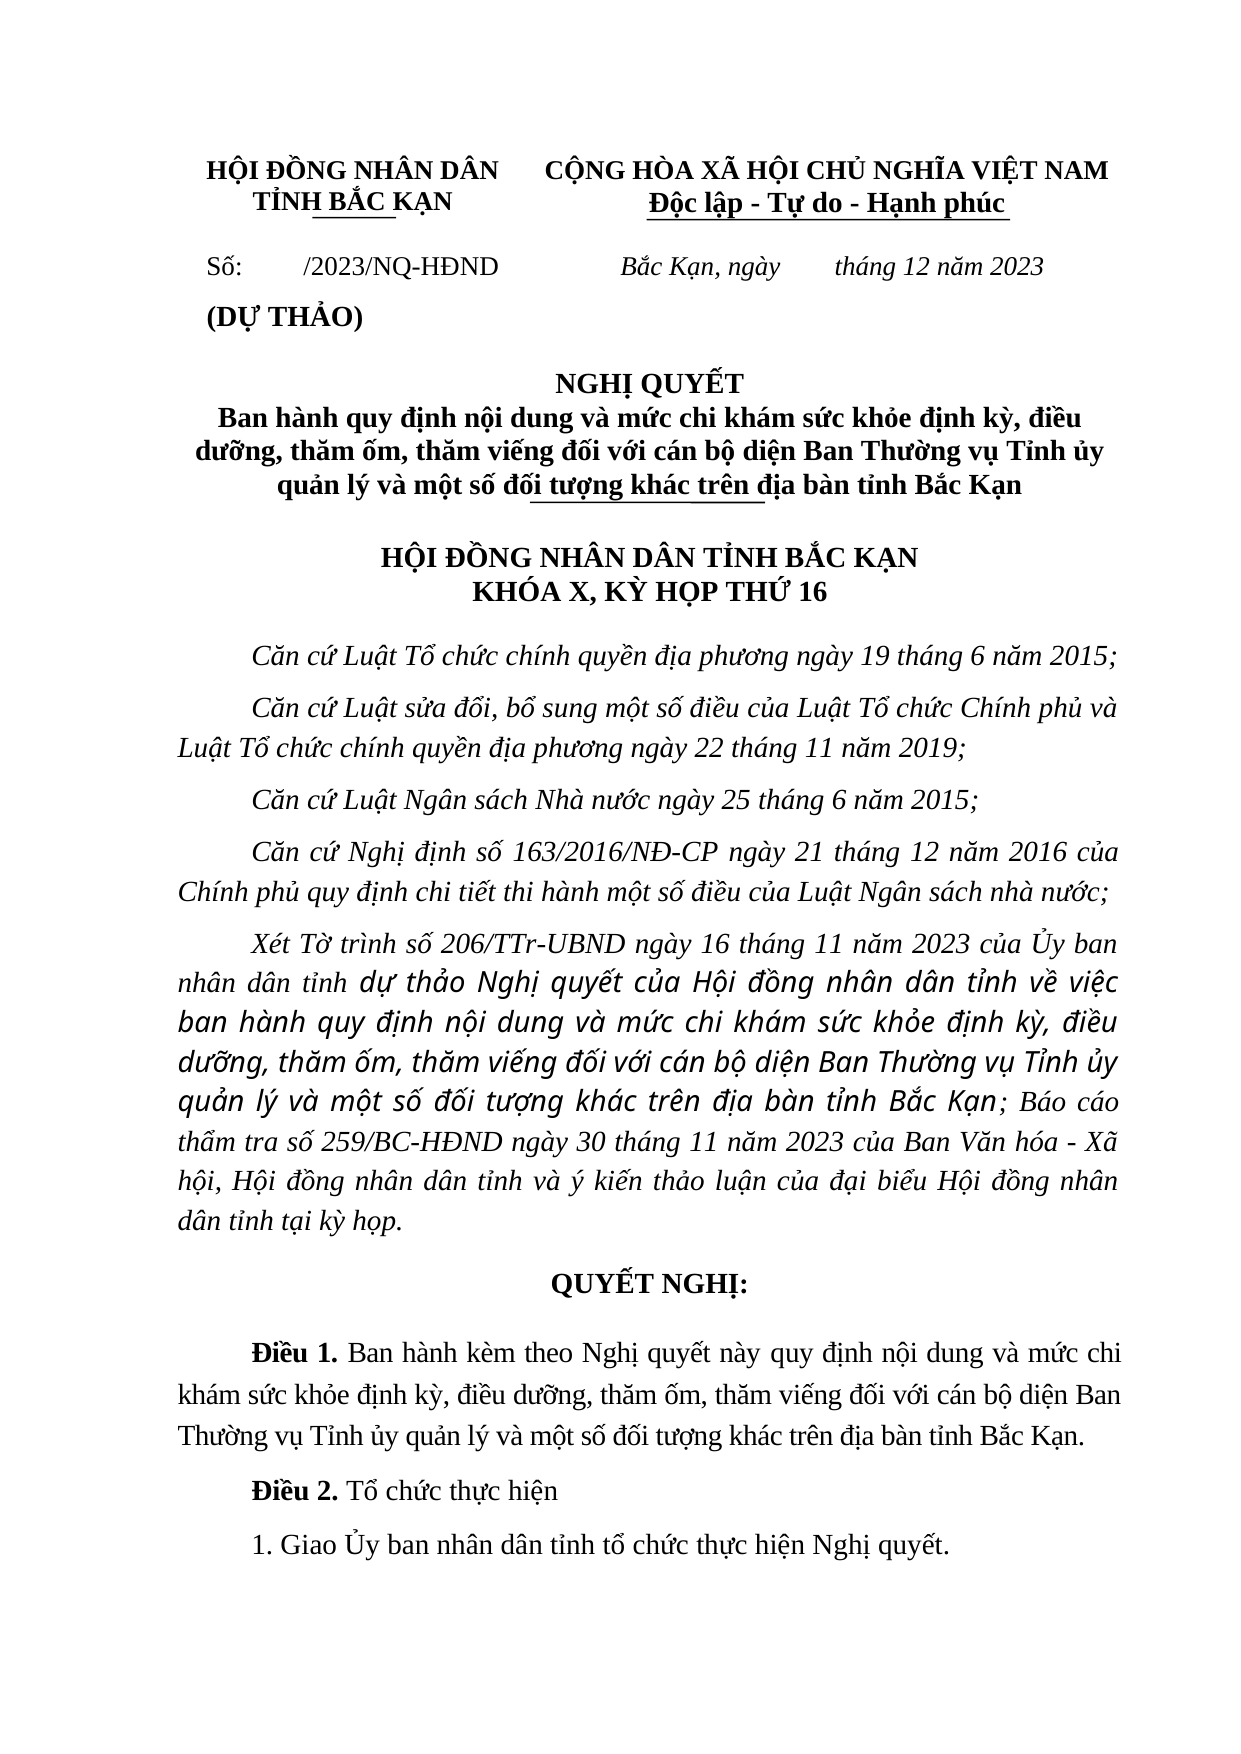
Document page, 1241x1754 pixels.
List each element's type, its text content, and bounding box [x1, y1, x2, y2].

table_cell Số: /2023/NQ-HĐND [174, 250, 531, 299]
text NGHỊ QUYẾT [177, 366, 1122, 400]
table_header CỘNG HÒA XÃ HỘI CHỦ NGHĨA VIỆT NAM Độc lập - Tự do - Hạnh phúc [531, 154, 1122, 250]
table_cell Bắc Kạn, ngày tháng 12 năm 2023 [531, 250, 1122, 299]
text KHÓA X, KỲ HỌP THỨ 16 [177, 574, 1122, 607]
text Căn cứ Luật Tổ chức chính quyền địa phương ngày 19 tháng 6 năm 2015; [177, 634, 1122, 674]
table_header HỘI ĐỒNG NHÂN DÂN TỈNH BẮC KẠN [174, 154, 531, 250]
text Căn cứ Nghị định số 163/2016/NĐ-CP ngày 21 tháng 12 năm 2016 của Chính phủ quy định chi tiết thi hành một số điều của Luật Ngân sách nhà nước; [177, 830, 1122, 909]
text HỘI ĐỒNG NHÂN DÂN TỈNH BẮC KẠN [177, 540, 1122, 574]
text (DỰ THẢO) [177, 299, 1122, 333]
text Điều 1. Ban hành kèm theo Nghị quyết này quy định nội dung và mức chi khám sức khỏe định kỳ, điều dưỡng, thăm ốm, thăm viếng đối với cán bộ diện Ban Thường vụ Tỉnh ủy quản lý và một số đối tượng khác trên địa bàn tỉnh Bắc Kạn. [177, 1329, 1122, 1454]
text Xét Tờ trình số 206/TTr-UBND ngày 16 tháng 11 năm 2023 của Ủy ban nhân dân tỉnh dự thảo Nghị quyết của Hội đồng nhân dân tỉnh về việc ban hành quy định nội dung và mức chi khám sức khỏe định kỳ, điều dưỡng, thăm ốm, thăm viếng đối với cán bộ diện Ban Thường vụ Tỉnh ủy quản lý và một số đối tượng khác trên địa bàn tỉnh Bắc Kạn; Báo cáo thẩm tra số 259/BC-HĐND ngày 30 tháng 11 năm 2023 của Ban Văn hóa - Xã hội, Hội đồng nhân dân tỉnh và ý kiến thảo luận của đại biểu Hội đồng nhân dân tỉnh tại kỳ họp. [177, 922, 1122, 1238]
text Căn cứ Luật Ngân sách Nhà nước ngày 25 tháng 6 năm 2015; [177, 778, 1122, 817]
text Căn cứ Luật sửa đổi, bổ sung một số điều của Luật Tổ chức Chính phủ và Luật Tổ chức chính quyền địa phương ngày 22 tháng 11 năm 2019; [177, 686, 1122, 765]
text Ban hành quy định nội dung và mức chi khám sức khỏe định kỳ, điều dưỡng, thăm ốm, thăm viếng đối với cán bộ diện Ban Thường vụ Tỉnh ủy quản lý và một số đối tượng khác trên địa bàn tỉnh Bắc Kạn [177, 400, 1122, 500]
text Điều 2. Tổ chức thực hiện [177, 1467, 1122, 1508]
text 1. Giao Ủy ban nhân dân tỉnh tổ chức thực hiện Nghị quyết. [177, 1521, 1122, 1562]
text QUYẾT NGHỊ: [177, 1268, 1122, 1299]
